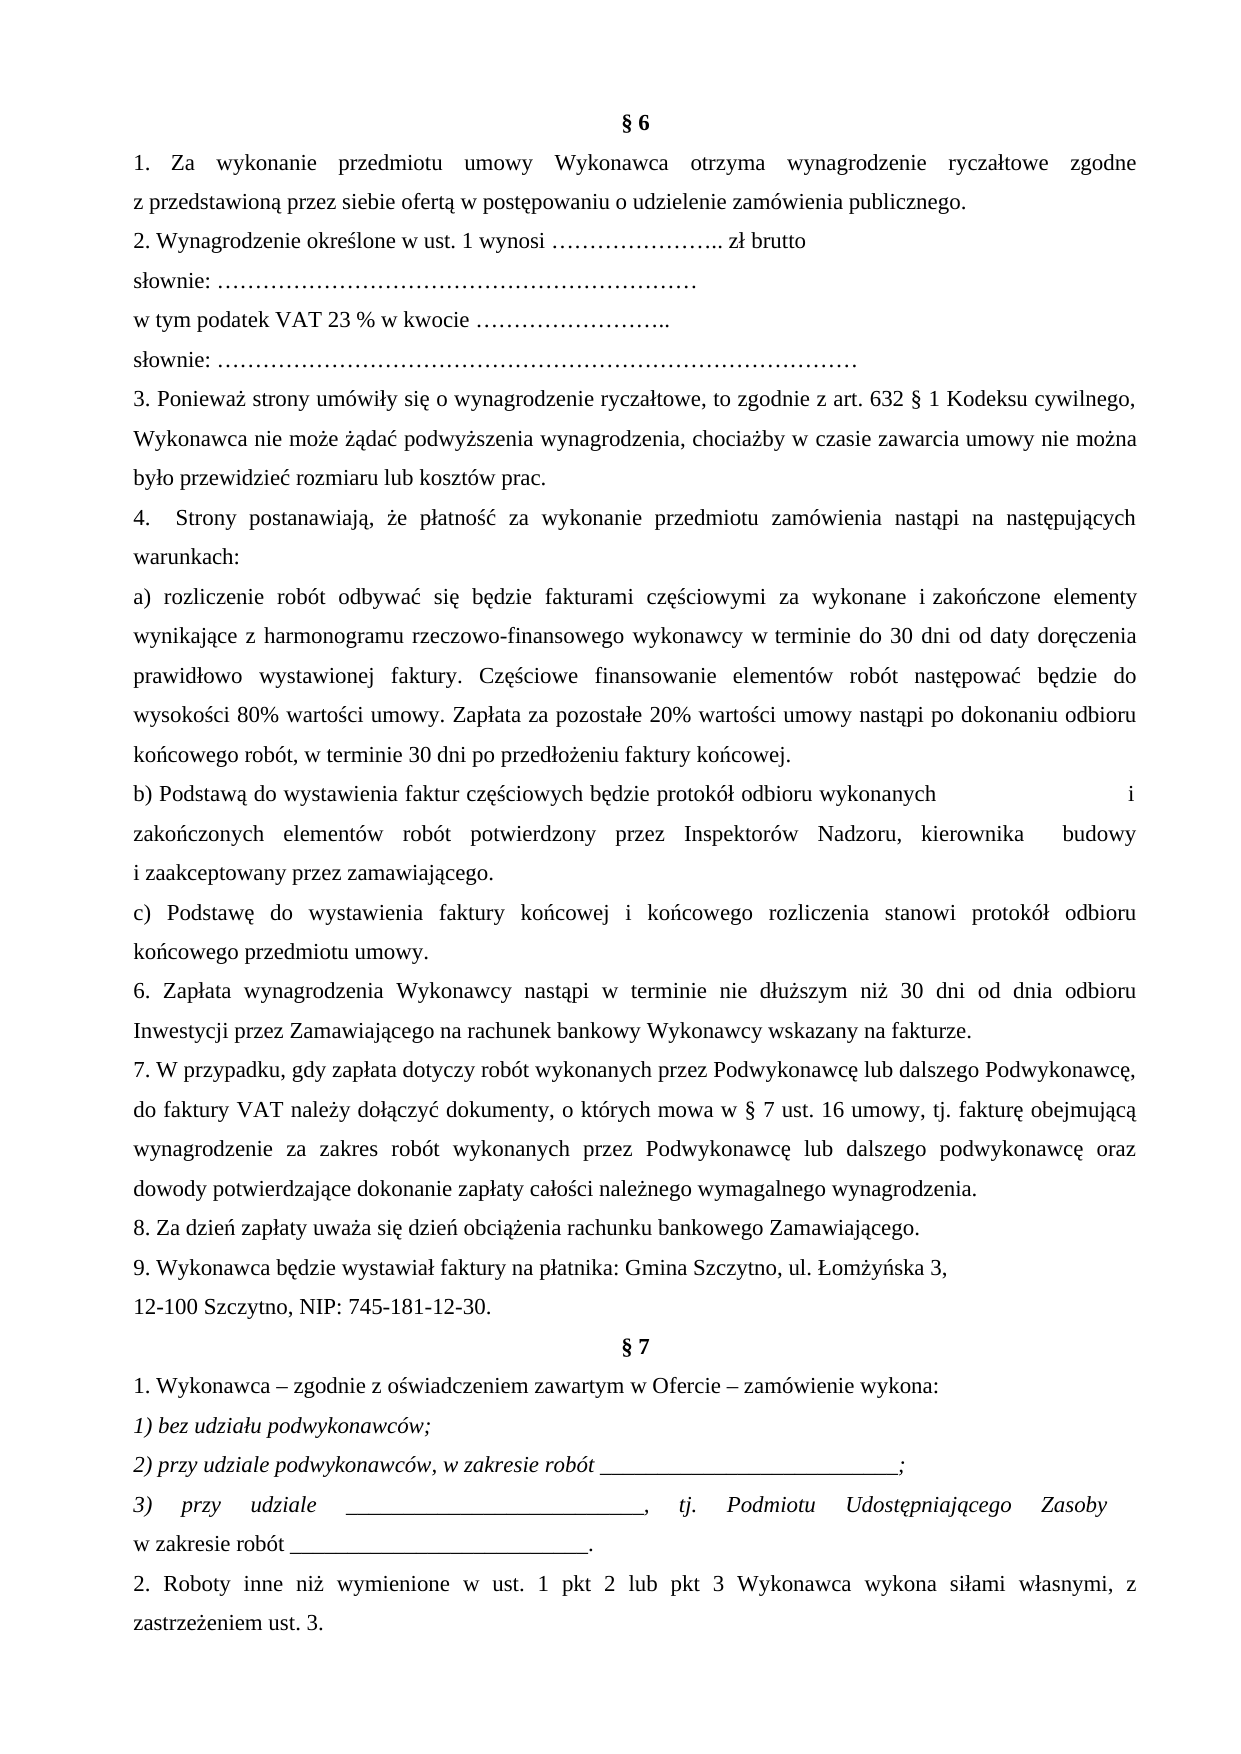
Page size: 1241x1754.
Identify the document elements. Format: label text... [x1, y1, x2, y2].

text 6. Zapłata wynagrodzenia Wykonawcy nastąpi w terminie nie dłuższym niż 30 dni od dnia odbioru Inwestycji przez Zamawiającego na rachunek bankowy Wykonawcy wskazany na fakturze. [133, 978, 1137, 1043]
text 12-100 Szczytno, NIP: 745-181-12-30. [133, 1293, 1137, 1320]
text 2) przy udziale podwykonawców, w zakresie robót __________________________; [133, 1451, 1137, 1478]
text 3) przy udziale __________________________, tj. Podmiotu Udostępniającego Zasoby w zakresie robót __________________________. [133, 1491, 1137, 1557]
text w tym podatek VAT 23 % w kwocie …………………….. [133, 306, 1137, 333]
text c) Podstawę do wystawienia faktury końcowej i końcowego rozliczenia stanowi protokół odbioru końcowego przedmiotu umowy. [133, 899, 1137, 964]
text 2. Roboty inne niż wymienione w ust. 1 pkt 2 lub pkt 3 Wykonawca wykona siłami własnymi, z zastrzeżeniem ust. 3. [133, 1570, 1137, 1636]
text 1) bez udziału podwykonawców; [133, 1412, 1137, 1438]
text § 6 [133, 109, 1137, 135]
text 7. W przypadku, gdy zapłata dotyczy robót wykonanych przez Podwykonawcę lub dalszego Podwykonawcę, do faktury VAT należy dołączyć dokumenty, o których mowa w § 7 ust. 16 umowy, tj. fakturę obejmującą wynagrodzenie za zakres robót wykonanych przez Podwykonawcę lub dalszego podwykonawcę oraz dowody potwierdzające dokonanie zapłaty całości należnego wymagalnego wynagrodzenia. [133, 1057, 1137, 1201]
text słownie: ………………………………………………………………………… [133, 346, 1137, 372]
text 4. Strony postanawiają, że płatność za wykonanie przedmiotu zamówienia nastąpi na następujących warunkach: [133, 504, 1137, 570]
text 9. Wykonawca będzie wystawiał faktury na płatnika: Gmina Szczytno, ul. Łomżyńska 3, [133, 1254, 1137, 1280]
text a) rozliczenie robót odbywać się będzie fakturami częściowymi za wykonane i zakończone elementy wynikające z harmonogramu rzeczowo-finansowego wykonawcy w terminie do 30 dni od daty doręczenia prawidłowo wystawionej faktury. Częściowe finansowanie elementów robót następować będzie do wysokości 80% wartości umowy. Zapłata za pozostałe 20% wartości umowy nastąpi po dokonaniu odbioru końcowego robót, w terminie 30 dni po przedłożeniu faktury końcowej. [133, 583, 1137, 767]
text § 7 [133, 1333, 1137, 1359]
text 8. Za dzień zapłaty uważa się dzień obciążenia rachunku bankowego Zamawiającego. [133, 1214, 1137, 1241]
text 3. Ponieważ strony umówiły się o wynagrodzenie ryczałtowe, to zgodnie z art. 632 § 1 Kodeksu cywilnego, Wykonawca nie może żądać podwyższenia wynagrodzenia, chociażby w czasie zawarcia umowy nie można było przewidzieć rozmiaru lub kosztów prac. [133, 385, 1137, 491]
text słownie: ……………………………………………………… [133, 267, 1137, 293]
text b) Podstawą do wystawienia faktur częściowych będzie protokół odbioru wykonanych i zakończonych elementów robót potwierdzony przez Inspektorów Nadzoru, kierownika budowy i zaakceptowany przez zamawiającego. [133, 780, 1137, 886]
text 1. Wykonawca – zgodnie z oświadczeniem zawartym w Ofercie – zamówienie wykona: [133, 1372, 1137, 1399]
text 2. Wynagrodzenie określone w ust. 1 wynosi ………………….. zł brutto [133, 227, 1137, 254]
text 1. Za wykonanie przedmiotu umowy Wykonawca otrzyma wynagrodzenie ryczałtowe zgodne z przedstawioną przez siebie ofertą w postępowaniu o udzielenie zamówienia publicznego. [133, 148, 1137, 214]
